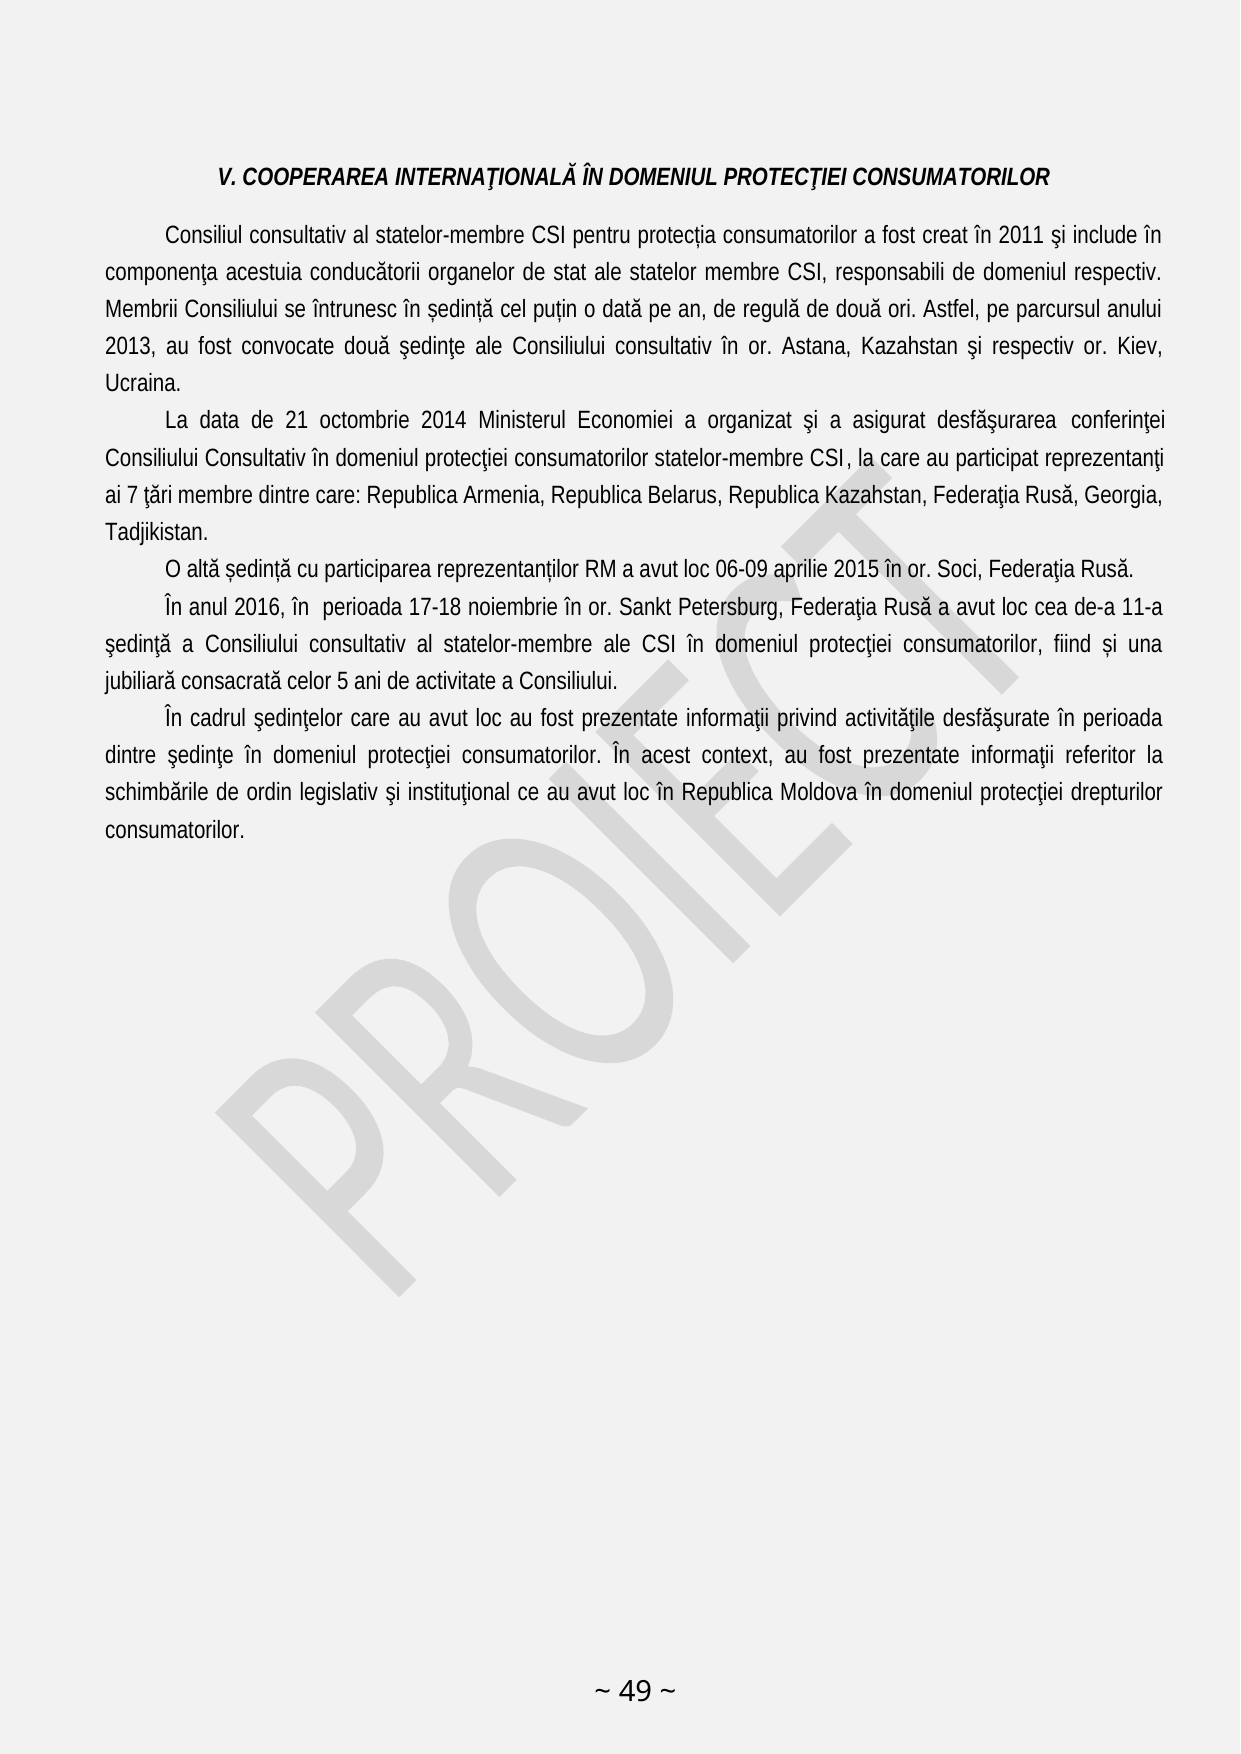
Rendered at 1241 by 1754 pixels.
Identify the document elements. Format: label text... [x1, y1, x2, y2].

text V. COOPERAREA INTERNAŢIONALĂ ÎN DOMENIUL PROTECŢIEI CONSUMATORILOR [105, 162, 1165, 191]
text În cadrul şedinţelor care au avut loc au fost prezentate informaţii privind activităţile desfăşurate în perioada dintre şedinţe în domeniul protecţiei consumatorilor. În acest context, au fost prezentate informaţii referitor la schimbările de ordin legislativ şi instituţional ce au avut loc în Republica Moldova în domeniul protecţiei drepturilor consumatorilor. [105, 703, 1165, 843]
text În anul 2016, în perioada 17-18 noiembrie în or. Sankt Petersburg, Federaţia Rusă a avut loc cea de-a 11-a şedinţă a Consiliului consultativ al statelor-membre ale CSI în domeniul protecţiei consumatorilor, fiind și una jubiliară consacrată celor 5 ani de activitate a Consiliului. [105, 591, 1165, 694]
text O altă ședință cu participarea reprezentanților RM a avut loc 06-09 aprilie 2015 în or. Soci, Federaţia Rusă. [105, 554, 1165, 583]
text La data de 21 octombrie 2014 Ministerul Economiei a organizat şi a asigurat desfăşurarea conferinţei Consiliului Consultativ în domeniul protecţiei consumatorilor statelor-membre CSI, la care au participat reprezentanţi ai 7 ţări membre dintre care: Republica Armenia, Republica Belarus, Republica Kazahstan, Federaţia Rusă, Georgia, Tadjikistan. [105, 406, 1165, 546]
text Consiliul consultativ al statelor-membre CSI pentru protecția consumatorilor a fost creat în 2011 şi include în componenţa acestuia conducătorii organelor de stat ale statelor membre CSI, responsabili de domeniul respectiv. Membrii Consiliului se întrunesc în ședință cel puțin o dată pe an, de regulă de două ori. Astfel, pe parcursul anului 2013, au fost convocate două şedinţe ale Consiliului consultativ în or. Astana, Kazahstan şi respectiv or. Kiev, Ucraina. [105, 219, 1165, 397]
